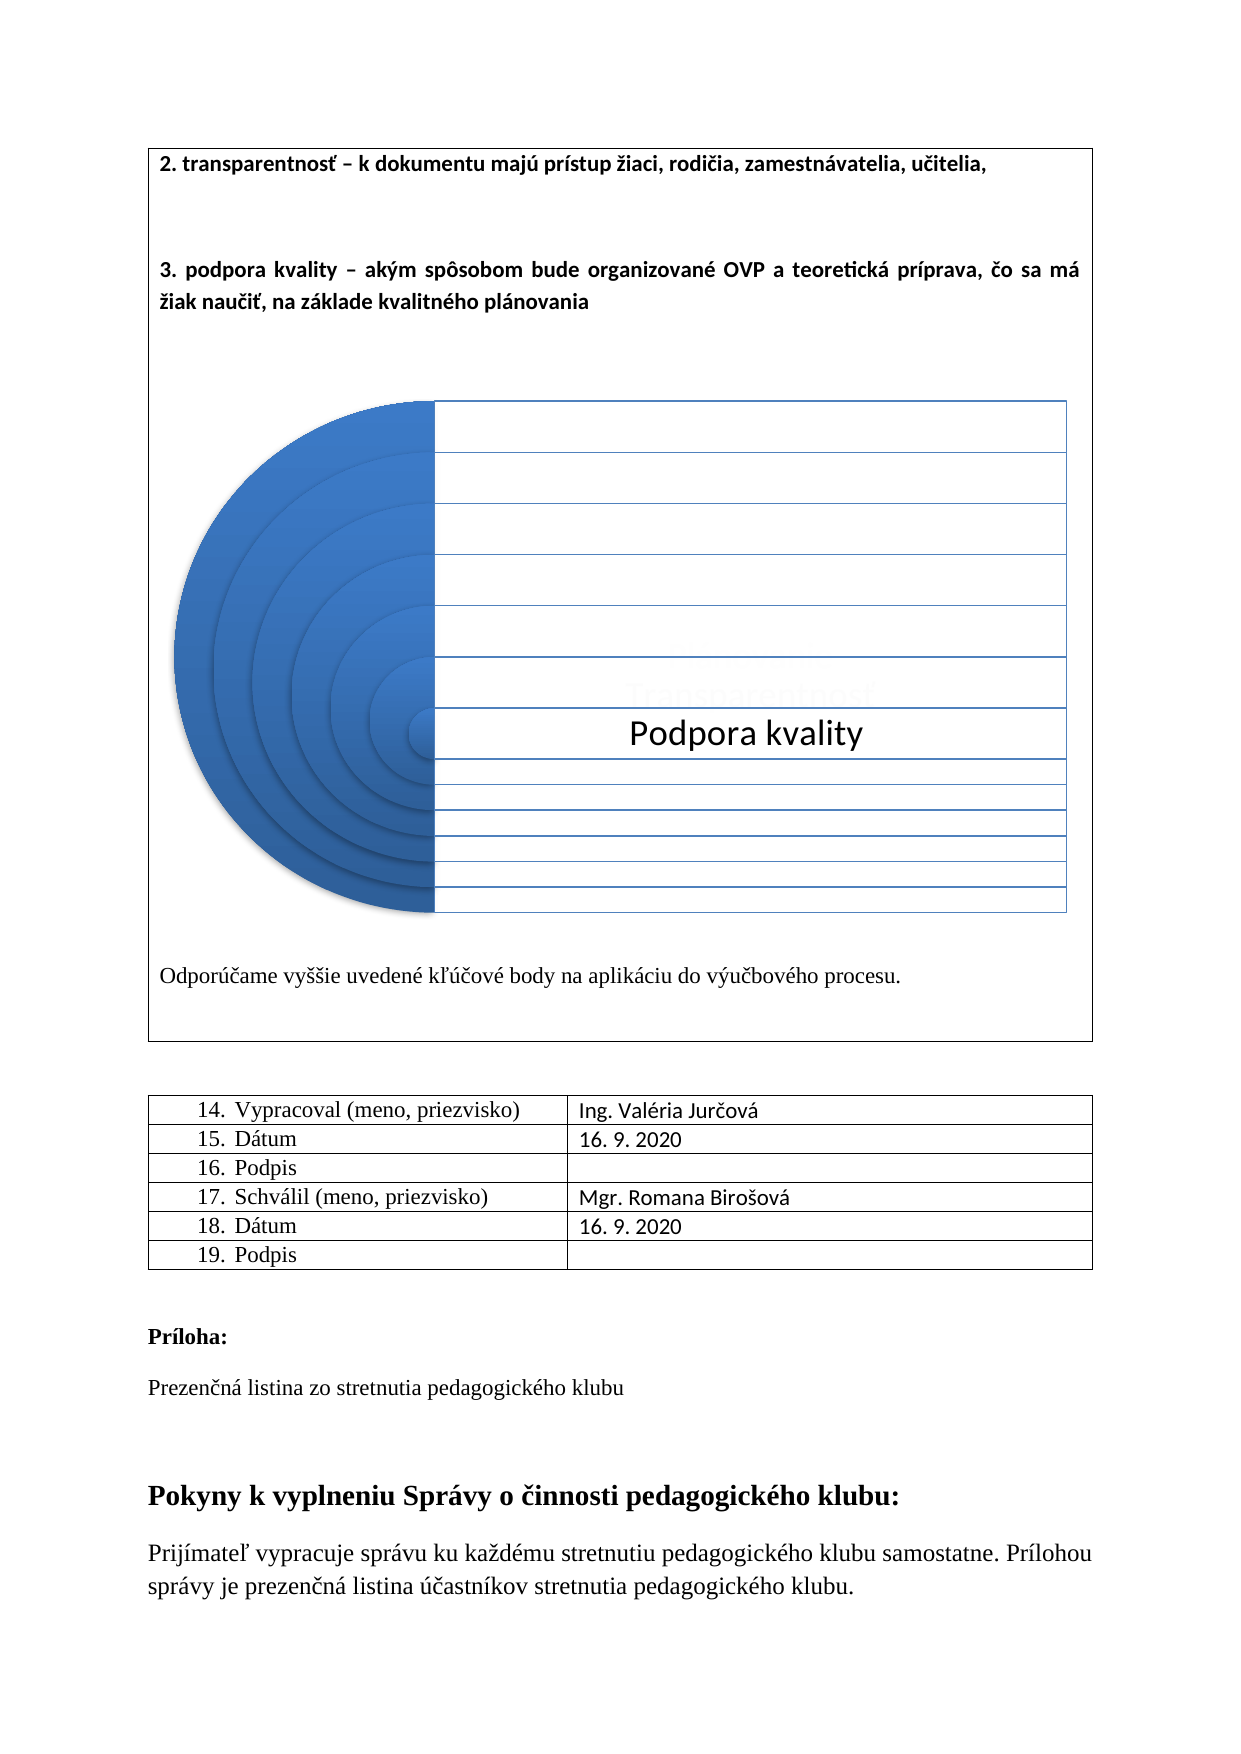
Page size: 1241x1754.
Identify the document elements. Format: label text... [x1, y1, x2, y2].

text Pokyny k vyplneniu Správy o činnosti pedagogického klubu: [148, 1478, 1093, 1512]
table_cell Podpis [149, 1241, 567, 1269]
table_cell [568, 1154, 1092, 1182]
table_cell Dátum [149, 1125, 567, 1153]
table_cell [149, 149, 1092, 1041]
text Prezenčná listina zo stretnutia pedagogického klubu [148, 1374, 1093, 1401]
table_cell Schválil (meno, priezvisko) [149, 1183, 567, 1211]
table_cell Mgr. Romana Birošová [568, 1183, 1092, 1211]
table_cell Dátum [149, 1212, 567, 1240]
table_cell 16. 9. 2020 [568, 1212, 1092, 1240]
text Príloha: [148, 1323, 1093, 1349]
table_cell Podpis [149, 1154, 567, 1182]
table_cell [568, 1241, 1092, 1269]
table_header Ing. Valéria Jurčová [568, 1096, 1092, 1124]
table_cell 16. 9. 2020 [568, 1125, 1092, 1153]
text Prijímateľ vypracuje správu ku každému stretnutiu pedagogického klubu samostatne. Prílohou správy je prezenčná listina účastníkov stretnutia pedagogického klubu. [148, 1538, 1093, 1599]
table_header Vypracoval (meno, priezvisko) [149, 1096, 567, 1124]
